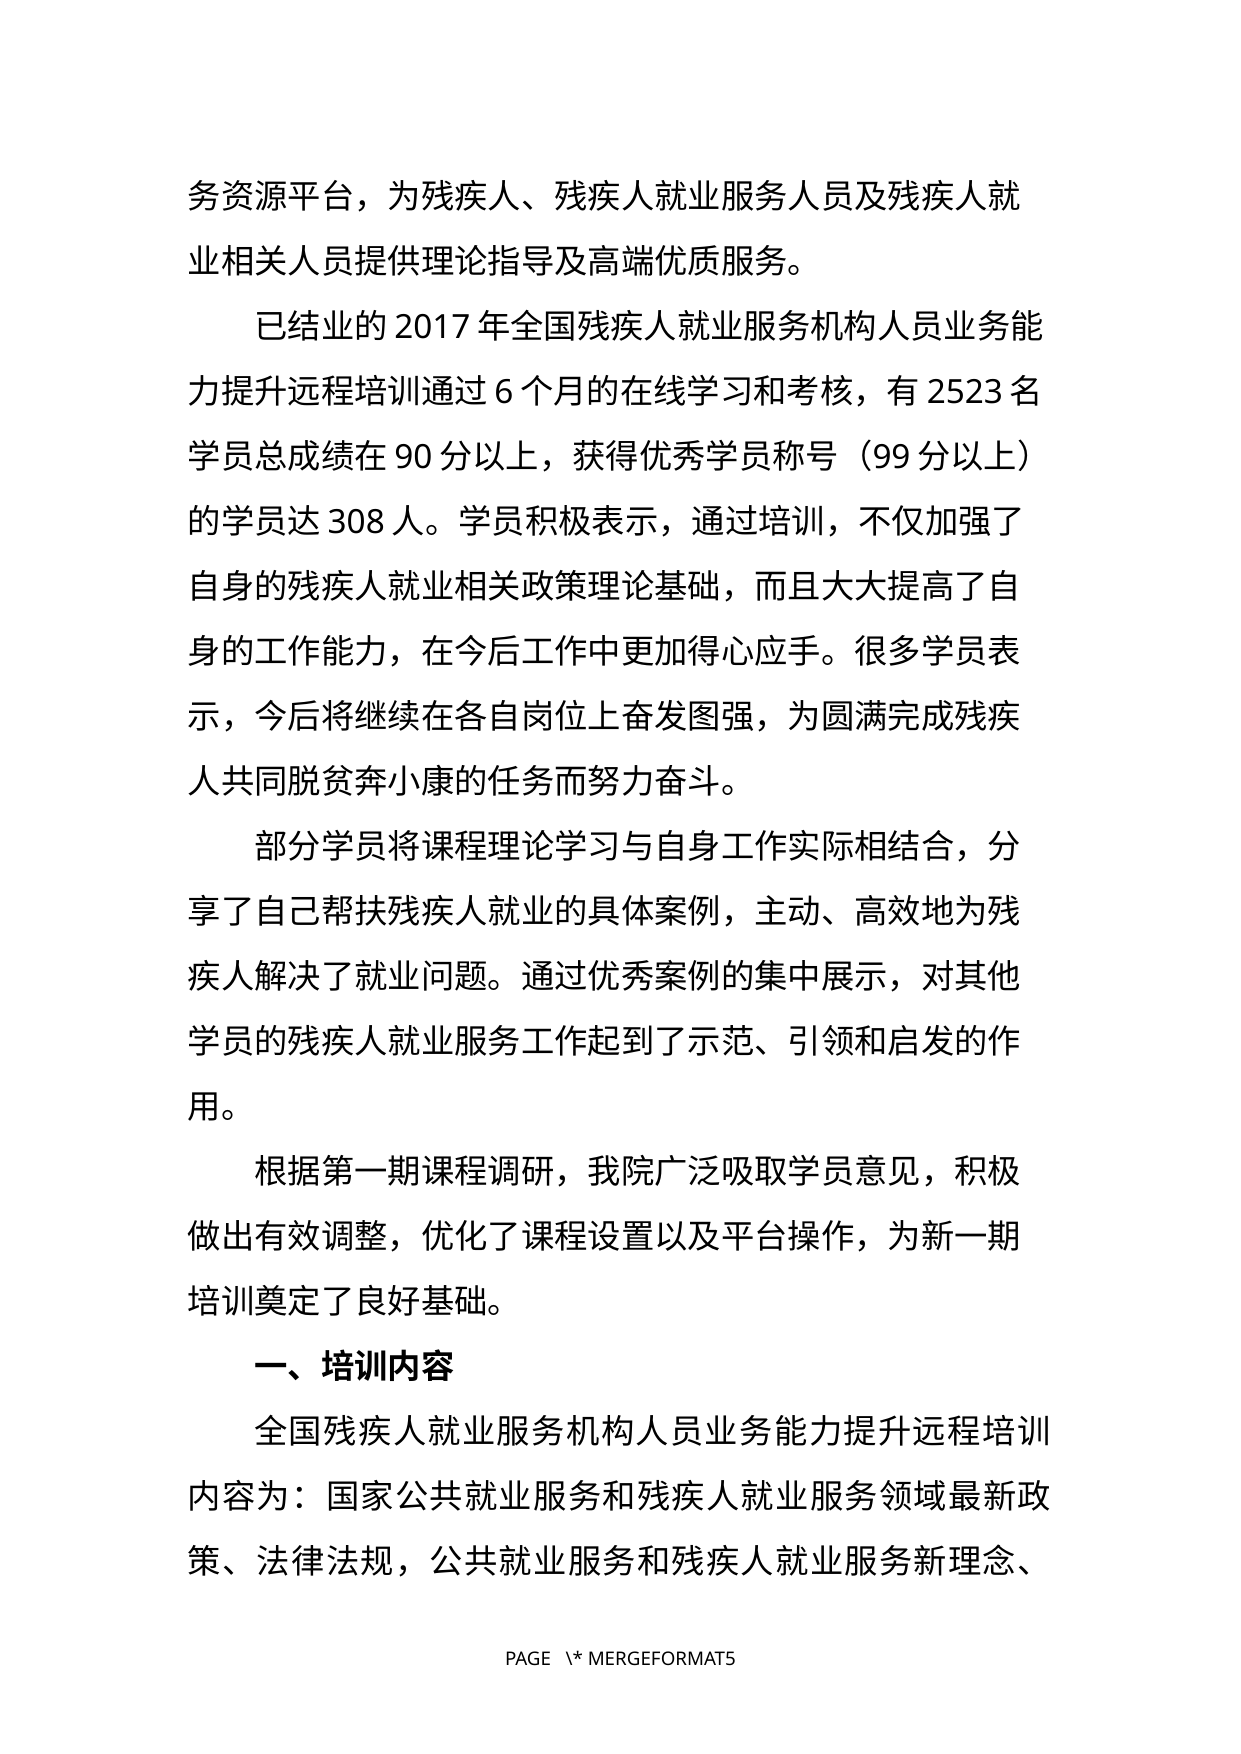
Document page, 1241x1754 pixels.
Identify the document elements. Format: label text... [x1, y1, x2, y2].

text 根据第一期课程调研，我院广泛吸取学员意见，积极做出有效调整，优化了课程设置以及平台操作，为新一期培训奠定了良好基础。 [187, 1137, 1053, 1332]
text 部分学员将课程理论学习与自身工作实际相结合，分享了自己帮扶残疾人就业的具体案例，主动、高效地为残疾人解决了就业问题。通过优秀案例的集中展示，对其他学员的残疾人就业服务工作起到了示范、引领和启发的作用。 [187, 812, 1053, 1137]
text 已结业的2017年全国残疾人就业服务机构人员业务能力提升远程培训通过6个月的在线学习和考核，有2523名学员总成绩在90分以上，获得优秀学员称号（99分以上）的学员达308人。学员积极表示，通过培训，不仅加强了自身的残疾人就业相关政策理论基础，而且大大提高了自身的工作能力，在今后工作中更加得心应手。很多学员表示，今后将继续在各自岗位上奋发图强，为圆满完成残疾人共同脱贫奔小康的任务而努力奋斗。 [187, 292, 1053, 812]
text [187, 162, 1053, 292]
text 一、培训内容 [187, 1332, 1053, 1397]
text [187, 1397, 1053, 1592]
